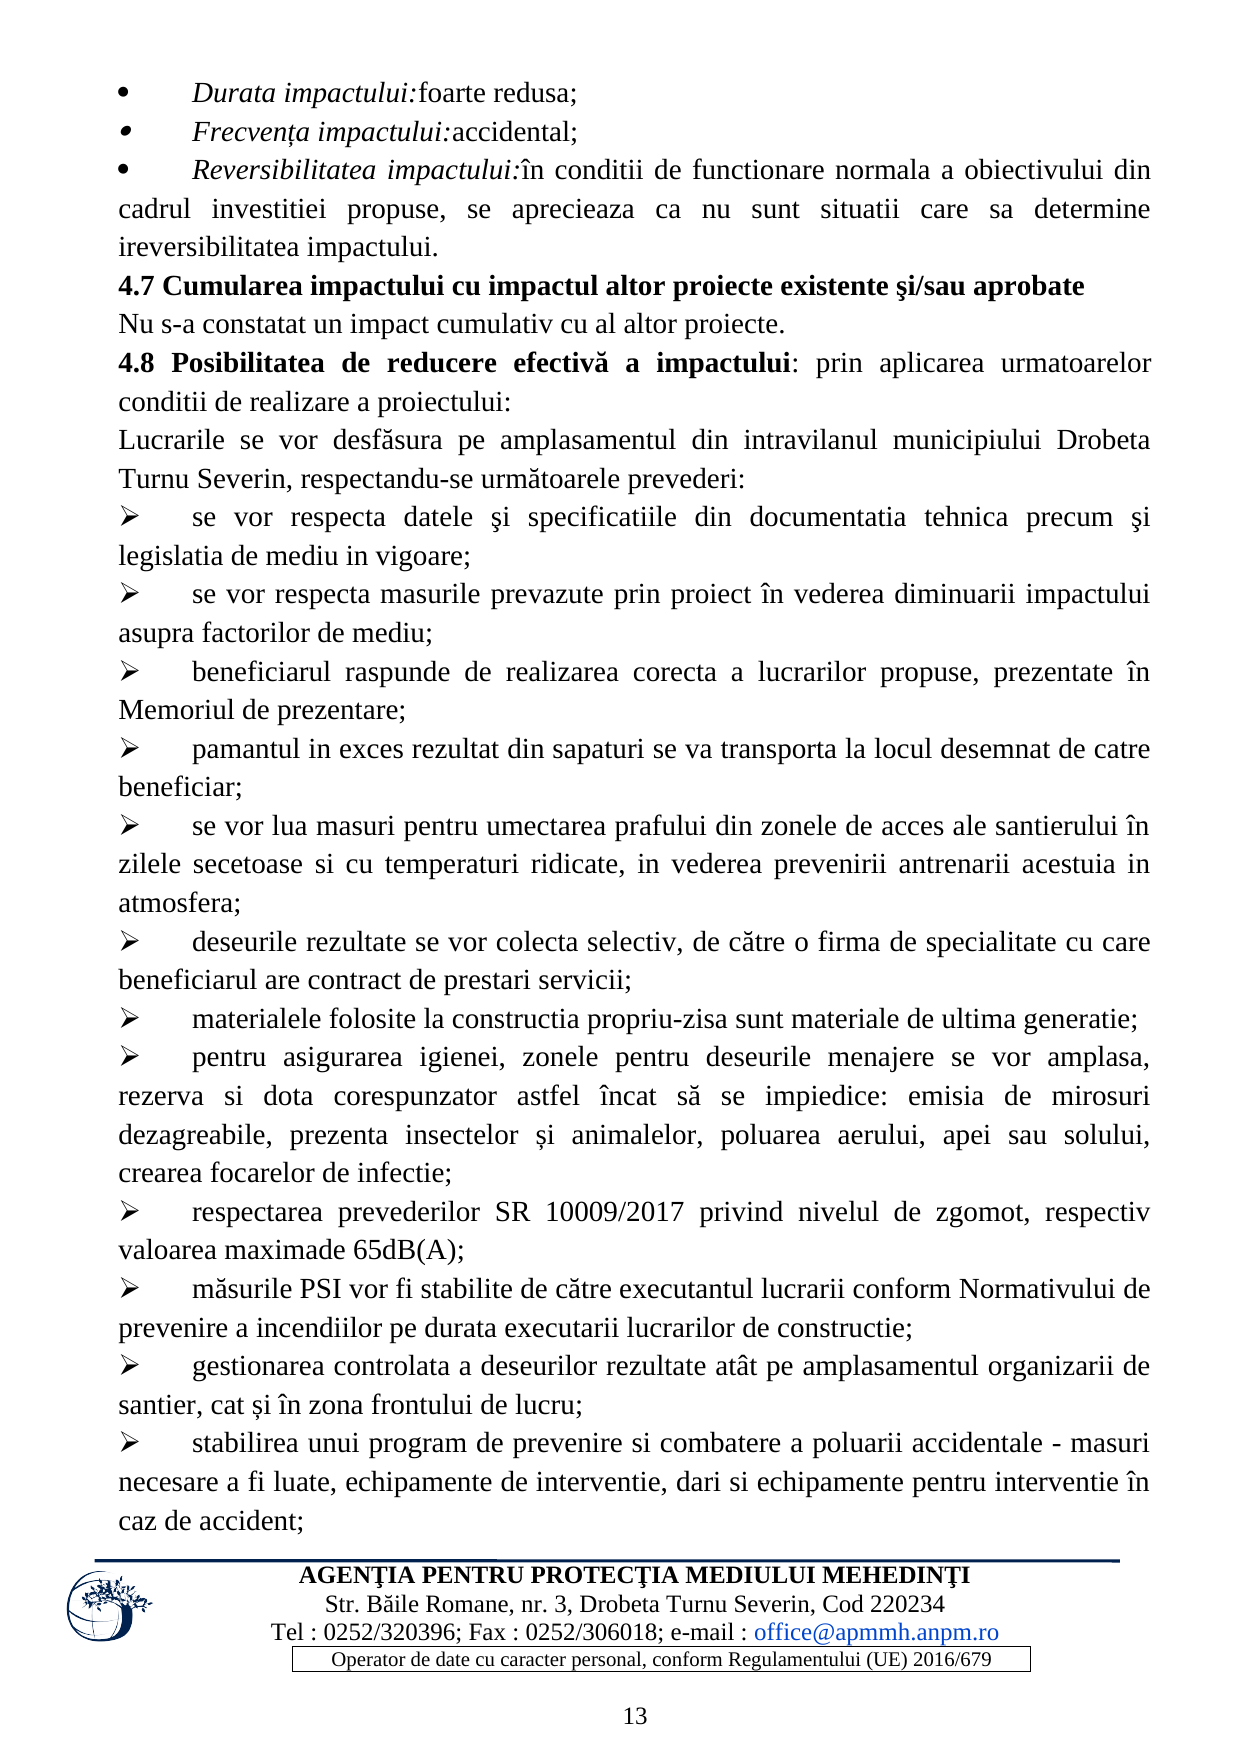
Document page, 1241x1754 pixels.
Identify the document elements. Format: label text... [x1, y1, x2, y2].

list deseurile rezultate se vor colecta selectiv, de către o firma de specialitate cu care beneficiarul are contract de prestari servicii; [118, 924, 1152, 996]
list se vor lua masuri pentru umectarea prafului din zonele de acces ale santierului în zilele secetoase si cu temperaturi ridicate, in vederea prevenirii antrenarii acestuia in atmosfera; [118, 808, 1152, 919]
list Durata impactului:foarte redusa; [118, 75, 1152, 109]
text 4.8 Posibilitatea de reducere efectivă a impactului: prin aplicarea urmatoarelor conditii de realizare a proiectului: [118, 345, 1152, 417]
list Nu s-a constatat un impact cumulativ cu al altor proiecte. [118, 307, 1152, 340]
list beneficiarul raspunde de realizarea corecta a lucrarilor propuse, prezentate în Memoriul de prezentare; [118, 654, 1152, 726]
list materialele folosite la constructia propriu-zisa sunt materiale de ultima generatie; [118, 1001, 1152, 1034]
list măsurile PSI vor fi stabilite de către executantul lucrarii conform Normativului de prevenire a incendiilor pe durata executarii lucrarilor de constructie; [118, 1271, 1152, 1343]
text Lucrarile se vor desfăsura pe amplasamentul din intravilanul municipiului Drobeta Turnu Severin, respectandu-se următoarele prevederi: [118, 422, 1152, 494]
text 4.7 Cumularea impactului cu impactul altor proiecte existente şi/sau aprobate [118, 268, 1152, 302]
list Frecvența impactului:accidental; [118, 114, 1152, 147]
list pamantul in exces rezultat din sapaturi se va transporta la locul desemnat de catre beneficiar; [118, 731, 1152, 803]
list se vor respecta masurile prevazute prin proiect în vederea diminuarii impactului asupra factorilor de mediu; [118, 576, 1152, 649]
list gestionarea controlata a deseurilor rezultate atât pe amplasamentul organizarii de santier, cat și în zona frontului de lucru; [118, 1348, 1152, 1420]
list Reversibilitatea impactului:în conditii de functionare normala a obiectivului din cadrul investitiei propuse, se aprecieaza ca nu sunt situatii care sa determine ireversibilitatea impactului. [118, 152, 1152, 263]
list se vor respecta datele şi specificatiile din documentatia tehnica precum şi legislatia de mediu in vigoare; [118, 499, 1152, 571]
list respectarea prevederilor SR 10009/2017 privind nivelul de zgomot, respectiv valoarea maximade 65dB(A); [118, 1194, 1152, 1266]
list pentru asigurarea igienei, zonele pentru deseurile menajere se vor amplasa, rezerva si dota corespunzator astfel încat să se impiedice: emisia de mirosuri dezagreabile, prezenta insectelor și animalelor, poluarea aerului, apei sau solului, crearea focarelor de infectie; [118, 1039, 1152, 1189]
list stabilirea unui program de prevenire si combatere a poluarii accidentale - masuri necesare a fi luate, echipamente de interventie, dari si echipamente pentru interventie în caz de accident; [118, 1425, 1152, 1536]
